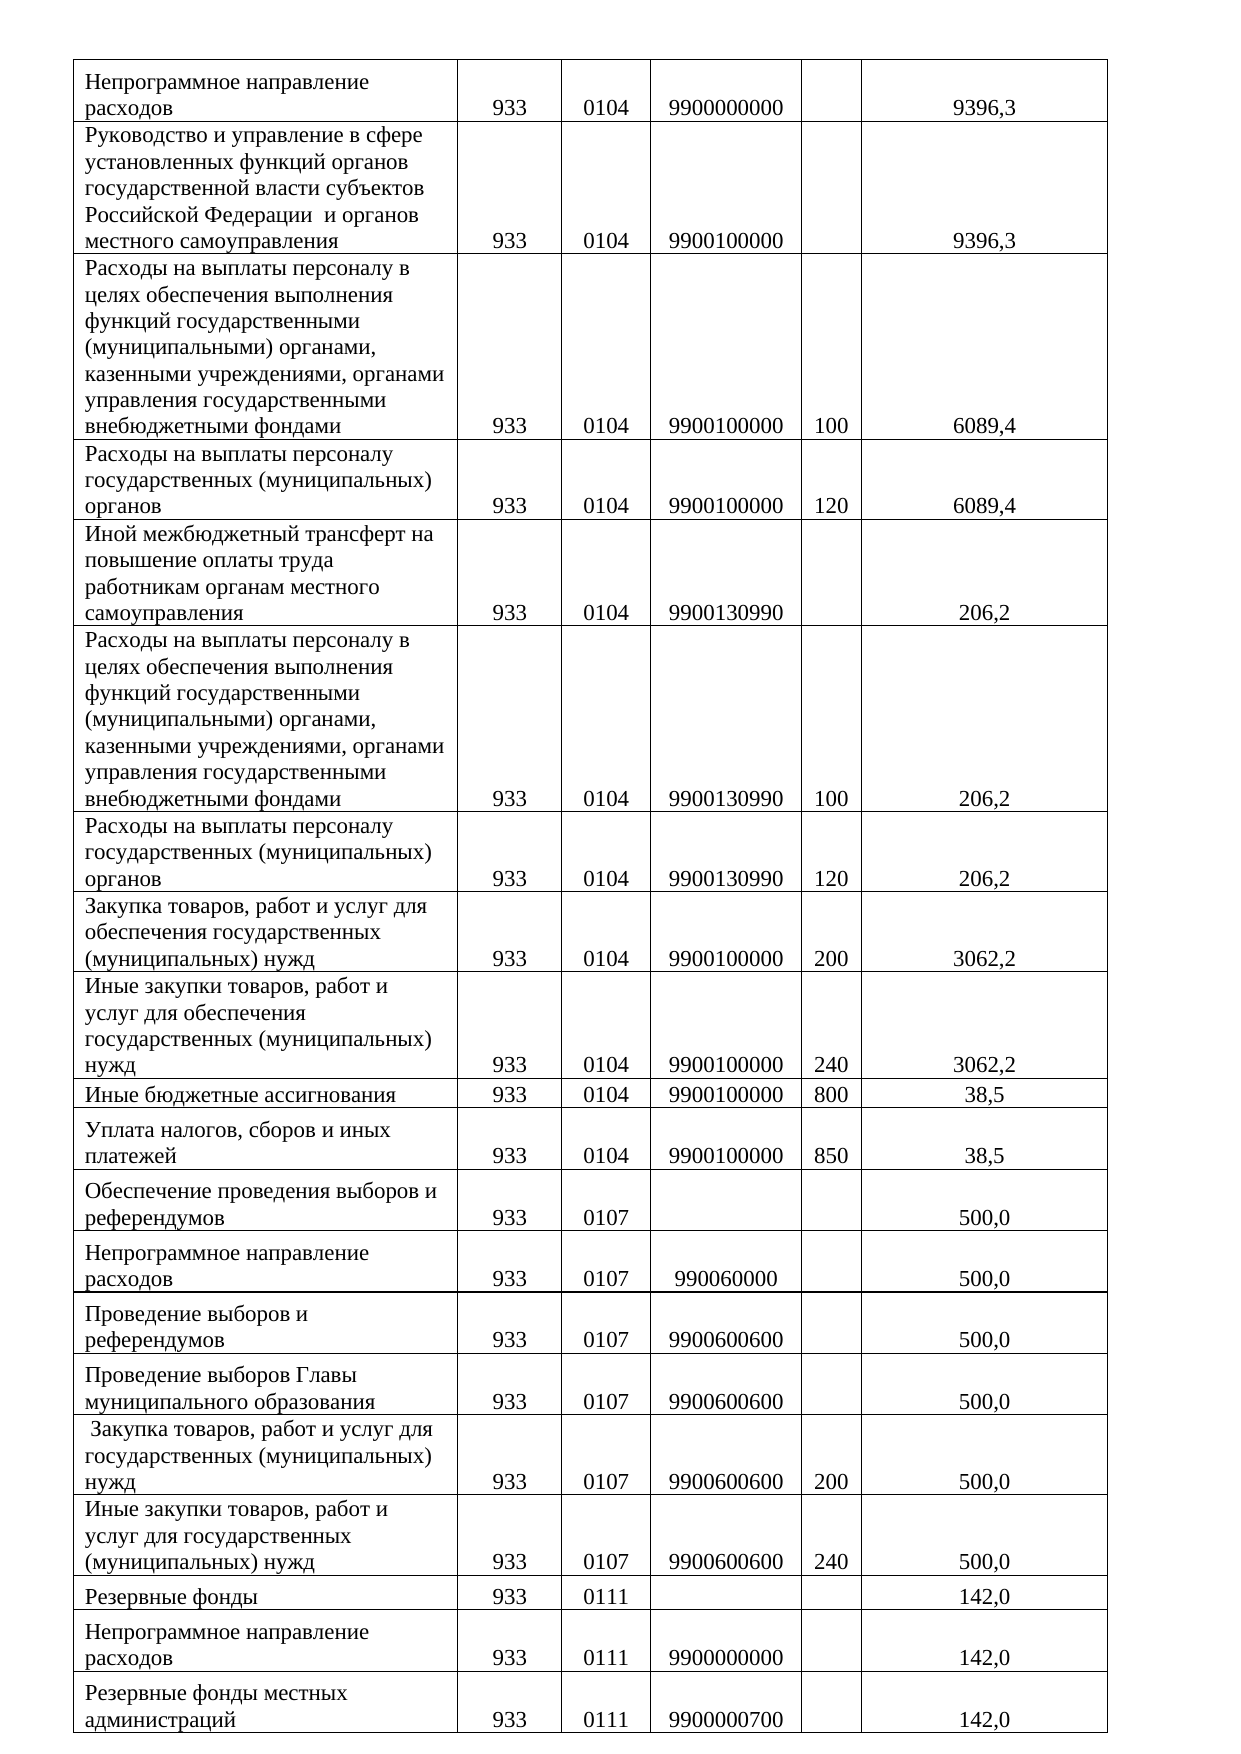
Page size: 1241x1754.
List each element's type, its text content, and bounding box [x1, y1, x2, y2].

table_cell 0107 [562, 1495, 650, 1574]
table_cell 120 [802, 440, 861, 519]
table_cell [802, 1231, 861, 1291]
table_cell 0111 [562, 1610, 650, 1671]
table_cell 9900130990 [651, 520, 801, 625]
table_cell 9900130990 [651, 812, 801, 891]
table_cell 500,0 [862, 1231, 1107, 1291]
table_cell 200 [802, 1415, 861, 1494]
table_cell 142,0 [862, 1672, 1107, 1732]
table_cell 933 [458, 1079, 561, 1107]
table_cell Иные закупки товаров, работ и услуг для обеспечения государственных (муниципальных) нужд [74, 972, 457, 1078]
table_cell 9900000000 [651, 60, 801, 121]
table_cell [802, 520, 861, 625]
table_cell 0104 [562, 254, 650, 439]
table_cell 9900100000 [651, 122, 801, 253]
table_cell 933 [458, 1610, 561, 1671]
table_cell 0104 [562, 812, 650, 891]
table_cell Закупка товаров, работ и услуг для обеспечения государственных (муниципальных) нужд [74, 892, 457, 971]
table_cell 9900600600 [651, 1293, 801, 1353]
table_cell 6089,4 [862, 254, 1107, 439]
table_cell 933 [458, 1672, 561, 1732]
table_cell 0104 [562, 122, 650, 253]
table_cell [802, 1672, 861, 1732]
table_cell 9900100000 [651, 892, 801, 971]
table_cell [802, 60, 861, 121]
table_cell 9900600600 [651, 1415, 801, 1494]
table_cell 3062,2 [862, 892, 1107, 971]
table_cell 38,5 [862, 1079, 1107, 1107]
table_cell Обеспечение проведения выборов и референдумов [74, 1170, 457, 1230]
table_cell 9900130990 [651, 626, 801, 811]
table_cell 500,0 [862, 1293, 1107, 1353]
table_cell [802, 1576, 861, 1609]
table_cell 9900100000 [651, 1079, 801, 1107]
table_cell 9900100000 [651, 440, 801, 519]
table_cell Расходы на выплаты персоналу государственных (муниципальных) органов [74, 440, 457, 519]
table_cell [802, 1293, 861, 1353]
table_cell 0104 [562, 892, 650, 971]
table_cell 0111 [562, 1672, 650, 1732]
table_cell 120 [802, 812, 861, 891]
table_cell 500,0 [862, 1415, 1107, 1494]
table_cell 142,0 [862, 1610, 1107, 1671]
table_cell Расходы на выплаты персоналу государственных (муниципальных) органов [74, 812, 457, 891]
table_cell 100 [802, 626, 861, 811]
table_cell 38,5 [862, 1108, 1107, 1168]
table_cell 850 [802, 1108, 861, 1168]
table_cell [802, 122, 861, 253]
table_cell 933 [458, 812, 561, 891]
table_cell Проведение выборов Главы муниципального образования [74, 1354, 457, 1414]
table_cell 933 [458, 1354, 561, 1414]
table_cell Уплата налогов, сборов и иных платежей [74, 1108, 457, 1168]
table_cell 0104 [562, 440, 650, 519]
table_cell 206,2 [862, 520, 1107, 625]
table_cell 933 [458, 60, 561, 121]
table_cell 500,0 [862, 1170, 1107, 1230]
table_cell 933 [458, 1231, 561, 1291]
table_cell 9396,3 [862, 122, 1107, 253]
table_cell 240 [802, 1495, 861, 1574]
table_cell 0107 [562, 1170, 650, 1230]
table_cell 933 [458, 1293, 561, 1353]
table_cell Иной межбюджетный трансферт на повышение оплаты труда работникам органам местного самоуправления [74, 520, 457, 625]
table_cell 933 [458, 254, 561, 439]
table_cell 9900000700 [651, 1672, 801, 1732]
table_cell [802, 1170, 861, 1230]
table_cell 100 [802, 254, 861, 439]
table_cell 990060000 [651, 1231, 801, 1291]
table_cell 0104 [562, 972, 650, 1078]
table_cell 0104 [562, 626, 650, 811]
table_cell Иные бюджетные ассигнования [74, 1079, 457, 1107]
table_cell 0107 [562, 1415, 650, 1494]
table_cell 9900100000 [651, 972, 801, 1078]
table_cell [802, 1610, 861, 1671]
table_cell 933 [458, 1170, 561, 1230]
table_cell [651, 1576, 801, 1609]
table_cell 0104 [562, 1108, 650, 1168]
table_cell 500,0 [862, 1354, 1107, 1414]
table_cell 0111 [562, 1576, 650, 1609]
table_cell 933 [458, 1108, 561, 1168]
table_cell 142,0 [862, 1576, 1107, 1609]
table_cell 9900600600 [651, 1495, 801, 1574]
table_cell 9900600600 [651, 1354, 801, 1414]
table_cell 3062,2 [862, 972, 1107, 1078]
table_cell 933 [458, 1415, 561, 1494]
table_cell 206,2 [862, 626, 1107, 811]
table_cell 933 [458, 440, 561, 519]
table_cell [651, 1170, 801, 1230]
table_cell 9900100000 [651, 254, 801, 439]
table_cell 206,2 [862, 812, 1107, 891]
table_cell 200 [802, 892, 861, 971]
table_cell 933 [458, 892, 561, 971]
table_cell 933 [458, 972, 561, 1078]
table_cell Проведение выборов и референдумов [74, 1293, 457, 1353]
table_cell 9900000000 [651, 1610, 801, 1671]
table_cell 933 [458, 122, 561, 253]
table_cell 0104 [562, 1079, 650, 1107]
table_cell Непрограммное направление расходов [74, 60, 457, 121]
table_cell 0107 [562, 1354, 650, 1414]
table_cell 9900100000 [651, 1108, 801, 1168]
table_cell 800 [802, 1079, 861, 1107]
table_cell Резервные фонды местных администраций [74, 1672, 457, 1732]
table_cell 6089,4 [862, 440, 1107, 519]
table_cell 933 [458, 626, 561, 811]
table_cell Руководство и управление в сфере установленных функций органов государственной власти субъектов Российской Федерации и органов местного самоуправления [74, 122, 457, 253]
table_cell 0104 [562, 60, 650, 121]
table_cell 933 [458, 1576, 561, 1609]
table_cell Закупка товаров, работ и услуг для государственных (муниципальных) нужд [74, 1415, 457, 1494]
table_cell 933 [458, 520, 561, 625]
table_cell Непрограммное направление расходов [74, 1610, 457, 1671]
table_cell 0104 [562, 520, 650, 625]
table_cell [802, 1354, 861, 1414]
table_cell 933 [458, 1495, 561, 1574]
table_cell 0107 [562, 1231, 650, 1291]
table_cell Резервные фонды [74, 1576, 457, 1609]
table_cell 0107 [562, 1293, 650, 1353]
table_cell 500,0 [862, 1495, 1107, 1574]
table_cell Иные закупки товаров, работ и услуг для государственных (муниципальных) нужд [74, 1495, 457, 1574]
table_cell Непрограммное направление расходов [74, 1231, 457, 1291]
table_cell 240 [802, 972, 861, 1078]
table_cell 9396,3 [862, 60, 1107, 121]
